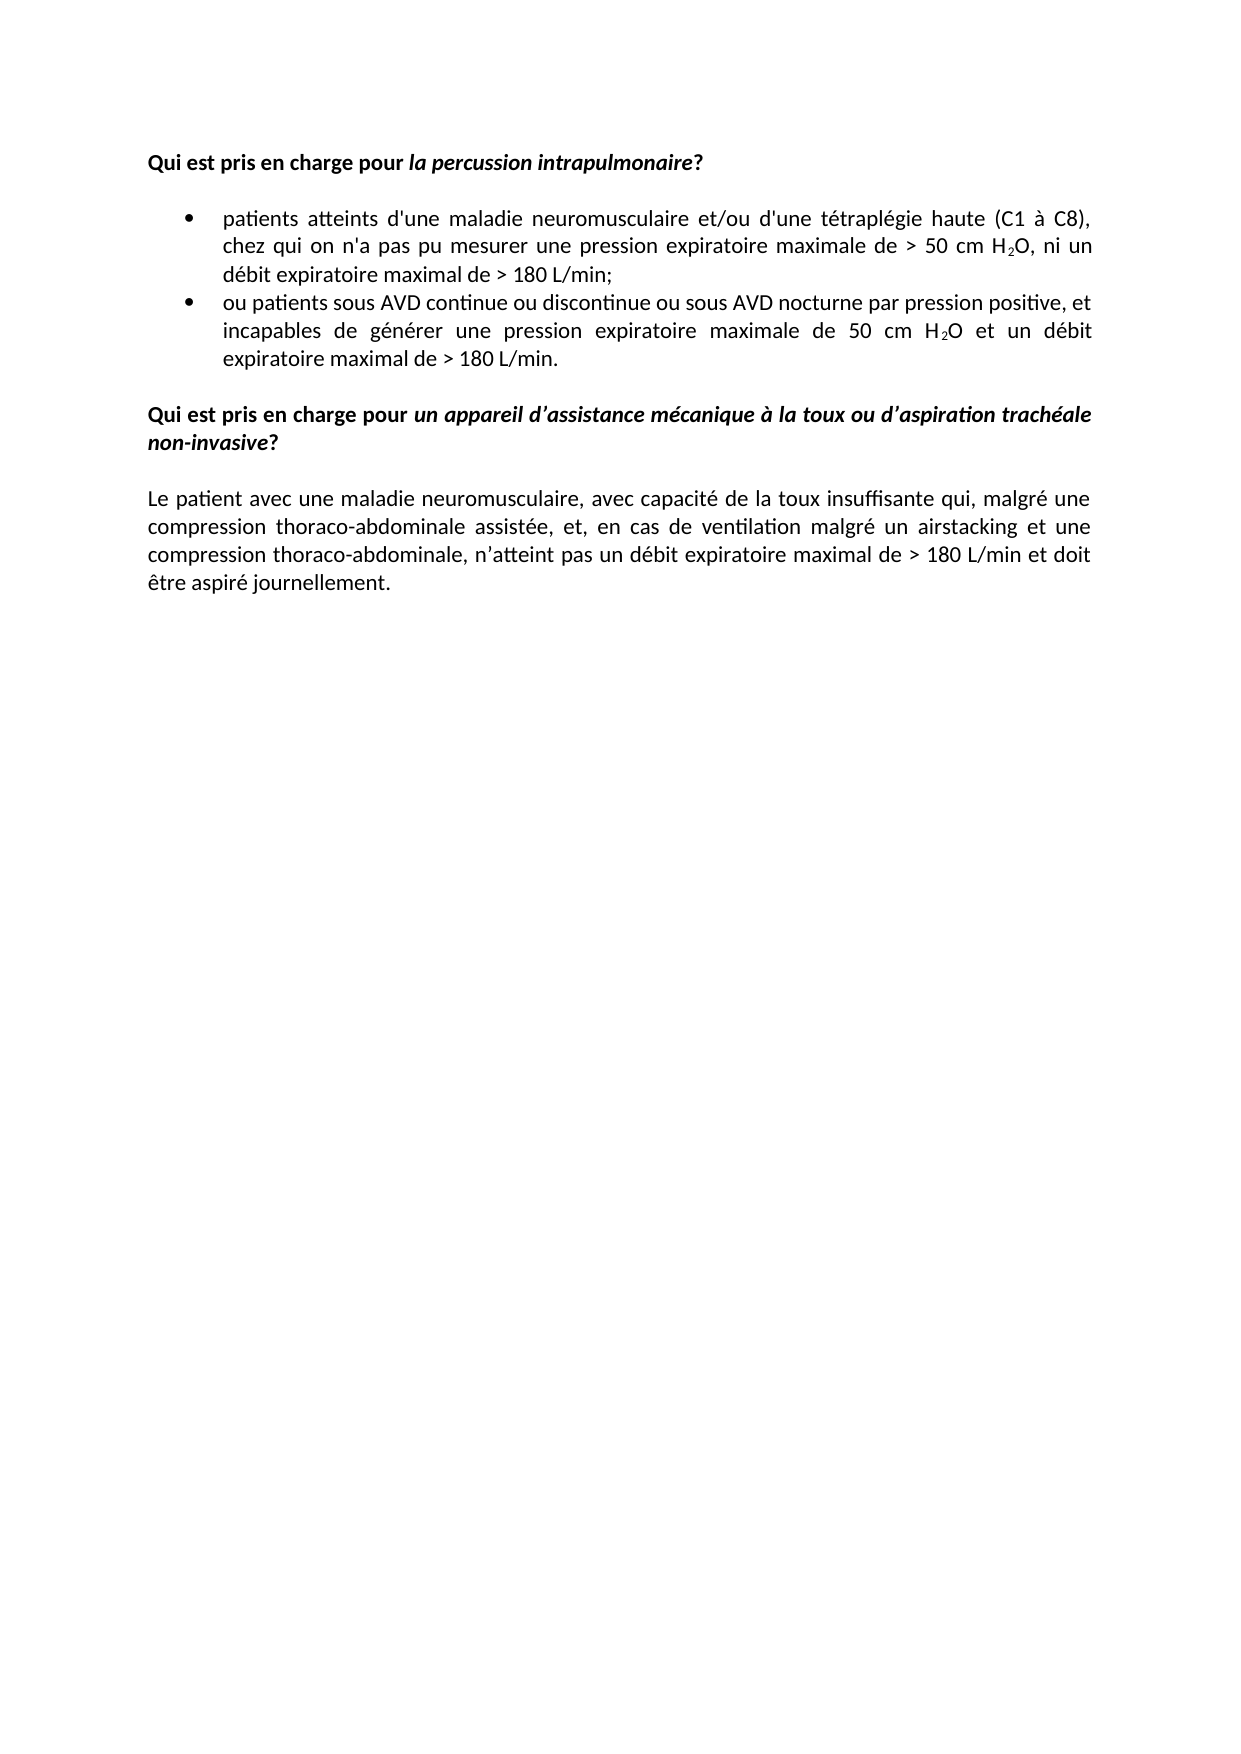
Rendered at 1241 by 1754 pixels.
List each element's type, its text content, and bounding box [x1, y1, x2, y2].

list ou patients sous AVD continue ou discontinue ou sous AVD nocturne par pression positive, et incapables de générer une pression expiratoire maximale de 50 cm H2O et un débit expiratoire maximal de > 180 L/min. [185, 288, 1093, 372]
text Qui est pris en charge pour un appareil d’assistance mécanique à la toux ou d’aspiration trachéale non-invasive? [148, 400, 1093, 456]
text Le patient avec une maladie neuromusculaire, avec capacité de la toux insuffisante qui, malgré une compression thoraco-abdominale assistée, et, en cas de ventilation malgré un airstacking et une compression thoraco-abdominale, n’atteint pas un débit expiratoire maximal de > 180 L/min et doit être aspiré journellement. [148, 484, 1093, 596]
list patients atteints d'une maladie neuromusculaire et/ou d'une tétraplégie haute (C1 à C8), chez qui on n'a pas pu mesurer une pression expiratoire maximale de > 50 cm H2O, ni un débit expiratoire maximal de > 180 L/min; [185, 204, 1093, 288]
text Qui est pris en charge pour la percussion intrapulmonaire? [148, 148, 1093, 176]
